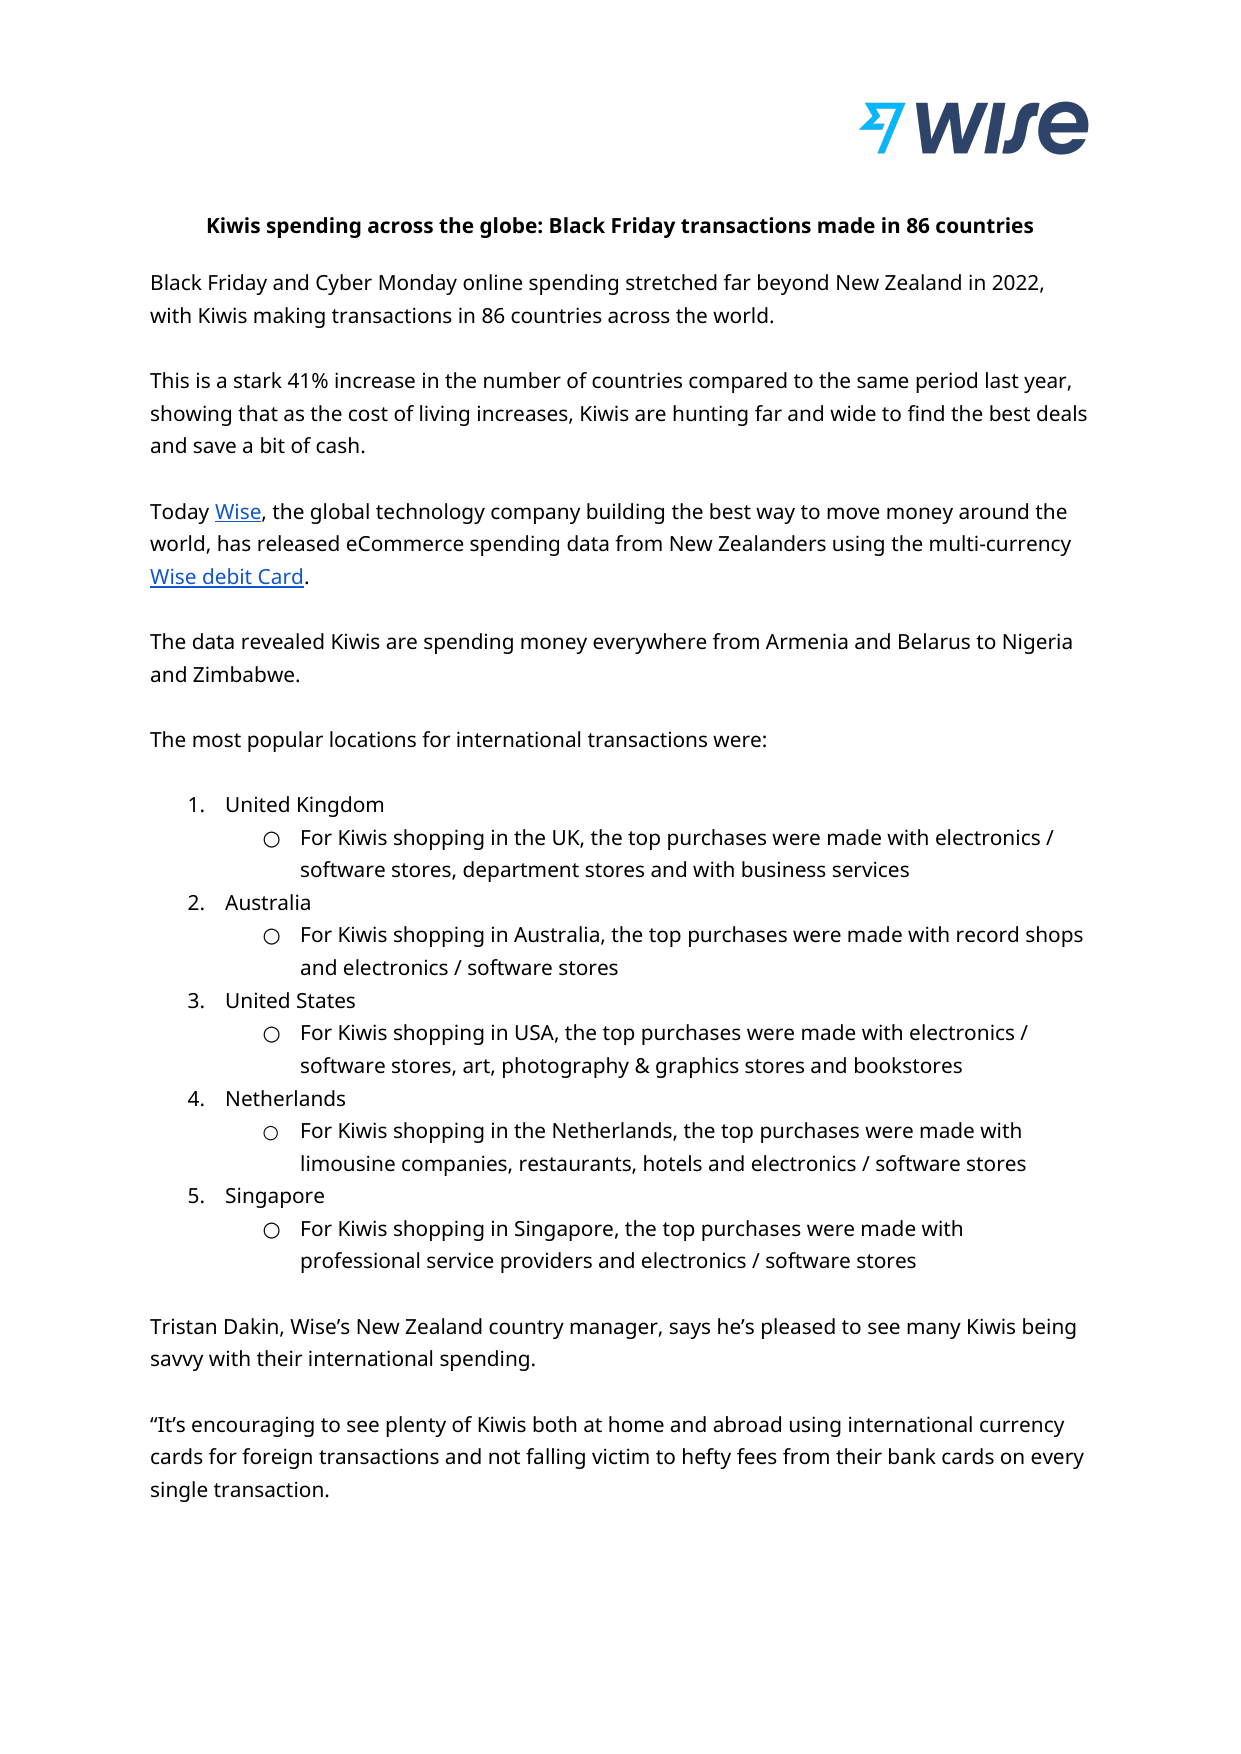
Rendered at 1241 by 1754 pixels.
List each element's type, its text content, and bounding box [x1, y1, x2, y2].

text “It’s encouraging to see plenty of Kiwis both at home and abroad using international currency cards for foreign transactions and not falling victim to hefty fees from their bank cards on every single transaction. [150, 1410, 1090, 1503]
list Singapore [187, 1181, 1090, 1210]
list For Kiwis shopping in USA, the top purchases were made with electronics / software stores, art, photography & graphics stores and bookstores [262, 1018, 1090, 1079]
text Kiwis spending across the globe: Black Friday transactions made in 86 countries [150, 211, 1090, 239]
text Today Wise, the global technology company building the best way to move money around the world, has released eCommerce spending data from New Zealanders using the multi-currency Wise debit Card. [150, 497, 1090, 590]
list For Kiwis shopping in Singapore, the top purchases were made with professional service providers and electronics / software stores [262, 1214, 1090, 1275]
list United States [187, 986, 1090, 1014]
list Netherlands [187, 1084, 1090, 1112]
text The most popular locations for international transactions were: [150, 725, 1090, 753]
list United Kingdom [187, 790, 1090, 819]
list For Kiwis shopping in the UK, the top purchases were made with electronics / software stores, department stores and with business services [262, 823, 1090, 884]
text This is a stark 41% increase in the number of countries compared to the same period last year, showing that as the cost of living increases, Kiwis are hunting far and wide to find the best deals and save a bit of cash. [150, 366, 1090, 460]
text The data revealed Kiwis are spending money everywhere from Armenia and Belarus to Nigeria and Zimbabwe. [150, 627, 1090, 688]
list Australia [187, 888, 1090, 916]
text Tristan Dakin, Wise’s New Zealand country manager, says he’s pleased to see many Kiwis being savvy with their international spending. [150, 1312, 1090, 1373]
list For Kiwis shopping in the Netherlands, the top purchases were made with limousine companies, restaurants, hotels and electronics / software stores [262, 1116, 1090, 1177]
list For Kiwis shopping in Australia, the top purchases were made with record shops and electronics / software stores [262, 921, 1090, 982]
picture [856, 100, 1091, 157]
text Black Friday and Cyber Monday online spending stretched far beyond New Zealand in 2022, with Kiwis making transactions in 86 countries across the world. [150, 268, 1090, 329]
